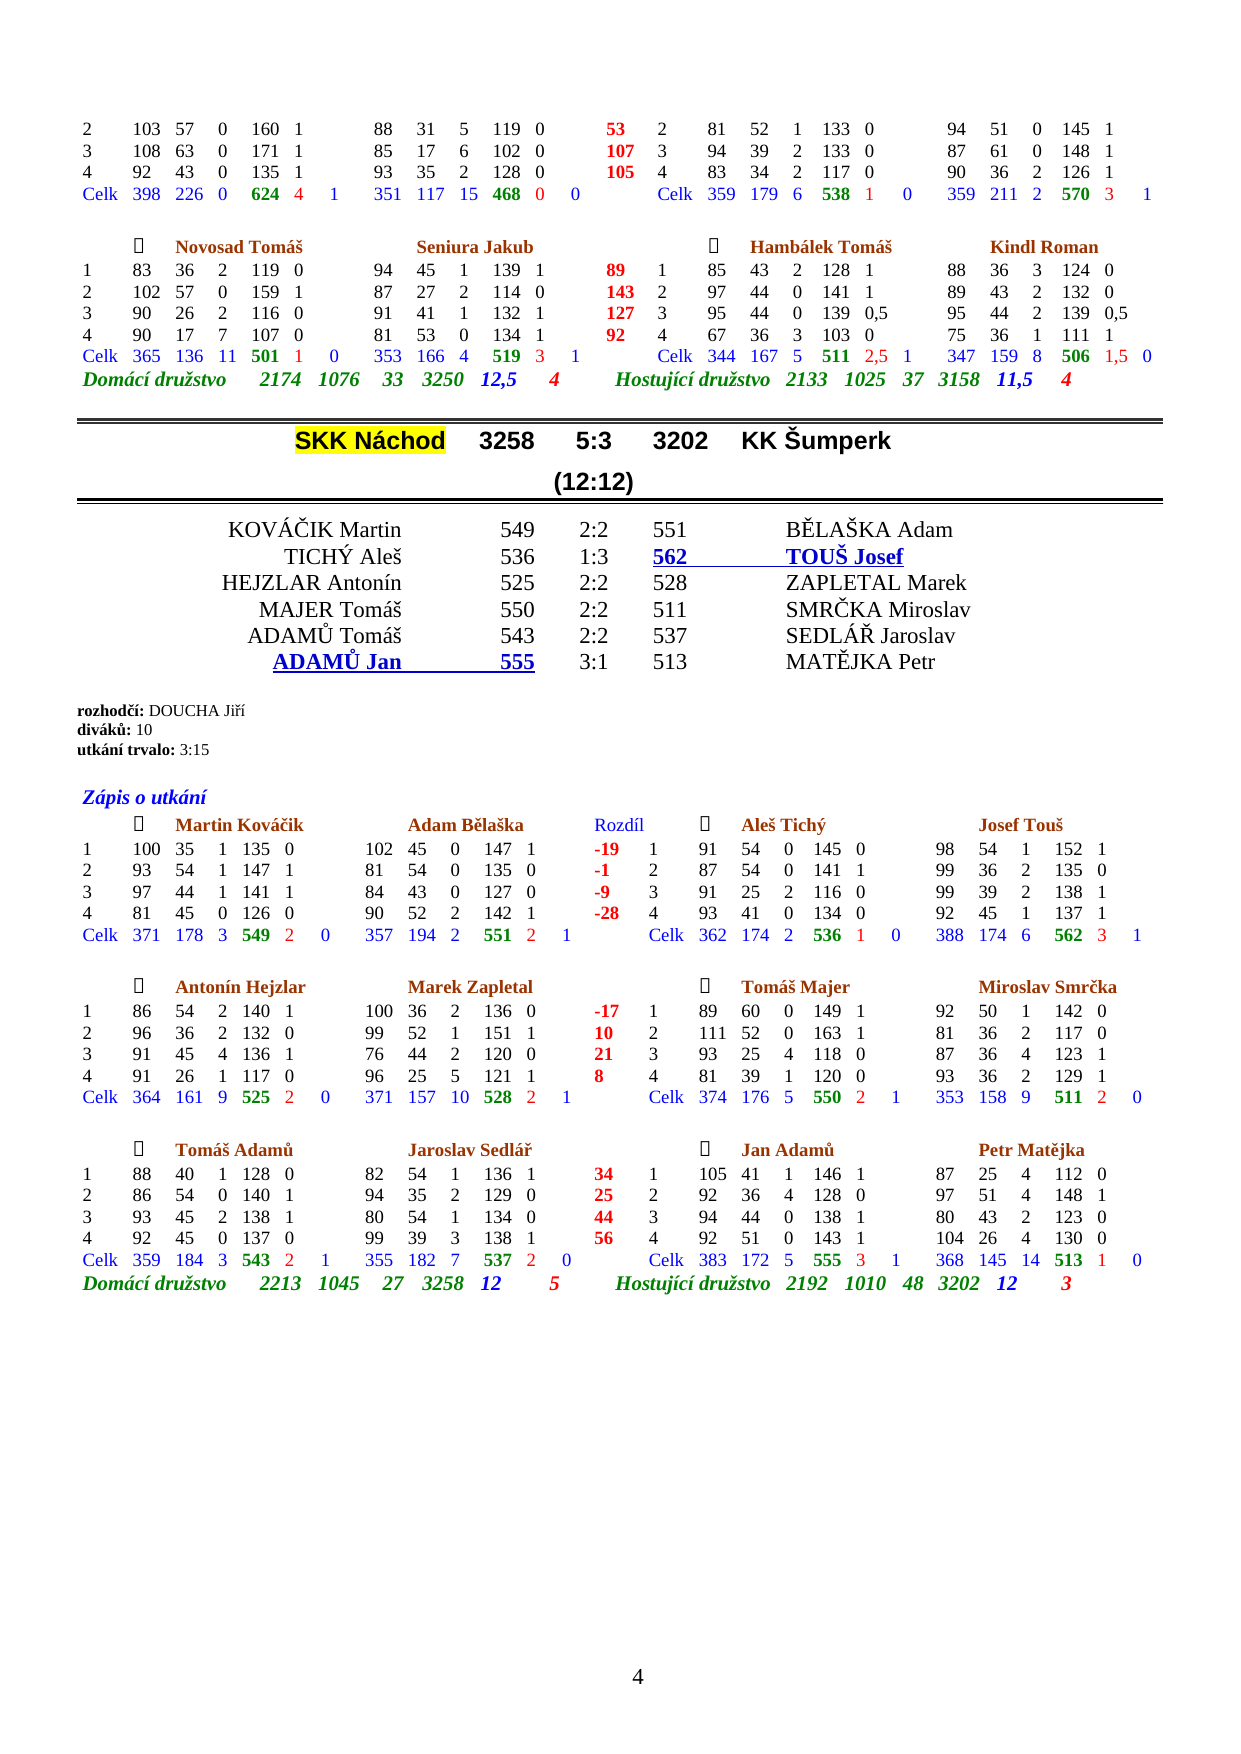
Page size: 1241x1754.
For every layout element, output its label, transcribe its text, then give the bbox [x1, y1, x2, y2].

text SKK Náchod 3258 5:3 3202 KK Šumperk [77, 424, 1163, 454]
text Celk 359 184 3 543 2 1 355 182 7 537 2 0 Celk 383 172 5 555 3 1 368 145 14 513 1 0 [82, 1249, 1163, 1270]
text 3 97 44 1 141 1 84 43 0 127 0 -9 3 91 25 2 116 0 99 39 2 138 1 [82, 881, 1163, 902]
text (12:12) [77, 459, 1163, 498]
text 3 90 26 2 116 0 91 41 1 132 1 127 3 95 44 0 139 0,5 95 44 2 139 0,5 [82, 302, 1163, 324]
text 3 108 63 0 171 1 85 17 6 102 0 107 3 94 39 2 133 0 87 61 0 148 1 [82, 140, 1163, 161]
text 2 93 54 1 147 1 81 54 0 135 0 -1 2 87 54 0 141 1 99 36 2 135 0 [82, 859, 1163, 881]
text 1 86 54 2 140 1 100 36 2 136 0 -17 1 89 60 0 149 1 92 50 1 142 0 [82, 1000, 1163, 1022]
text  Antonín Hejzlar Marek Zapletal  Tomáš Majer Miroslav Smrčka [82, 972, 1163, 1000]
text 2 96 36 2 132 0 99 52 1 151 1 10 2 111 52 0 163 1 81 36 2 117 0 [82, 1022, 1163, 1043]
text Celk 371 178 3 549 2 0 357 194 2 551 2 1 Celk 362 174 2 536 1 0 388 174 6 562 3 1 [82, 924, 1163, 945]
text  Novosad Tomáš Seniura Jakub  Hambálek Tomáš Kindl Roman [82, 231, 1163, 259]
text 4 92 45 0 137 0 99 39 3 138 1 56 4 92 51 0 143 1 104 26 4 130 0 [82, 1227, 1163, 1249]
text rozhodčí: DOUCHA Jiří [77, 701, 1163, 720]
text 4 91 26 1 117 0 96 25 5 121 1 8 4 81 39 1 120 0 93 36 2 129 1 [82, 1065, 1163, 1086]
text 4 81 45 0 126 0 90 52 2 142 1 -28 4 93 41 0 134 0 92 45 1 137 1 [82, 902, 1163, 924]
text Celk 398 226 0 624 4 1 351 117 15 468 0 0 Celk 359 179 6 538 1 0 359 211 2 570 3 1 [82, 183, 1163, 204]
text 4 90 17 7 107 0 81 53 0 134 1 92 4 67 36 3 103 0 75 36 1 111 1 [82, 324, 1163, 345]
text Domácí družstvo 2174 1076 33 3250 12,5 4 Hostující družstvo 2133 1025 37 3158 11,5 4 [82, 367, 1163, 391]
text KOVÁČIK Martin 549 2:2 551 BĚLAŠKA Adam [77, 517, 1163, 543]
text Celk 364 161 9 525 2 0 371 157 10 528 2 1 Celk 374 176 5 550 2 1 353 158 9 511 2 0 [82, 1086, 1163, 1108]
text Zápis o utkání [82, 785, 1163, 809]
text Domácí družstvo 2213 1045 27 3258 12 5 Hostující družstvo 2192 1010 48 3202 12 3 [82, 1270, 1163, 1294]
text diváků: 10 [77, 720, 1163, 739]
text MAJER Tomáš 550 2:2 511 SMRČKA Miroslav [77, 596, 1163, 622]
text 4 92 43 0 135 1 93 35 2 128 0 105 4 83 34 2 117 0 90 36 2 126 1 [82, 161, 1163, 183]
text 2 103 57 0 160 1 88 31 5 119 0 53 2 81 52 1 133 0 94 51 0 145 1 [82, 118, 1163, 140]
text 3 93 45 2 138 1 80 54 1 134 0 44 3 94 44 0 138 1 80 43 2 123 0 [82, 1206, 1163, 1227]
text ADAMŮ Jan 555 3:1 513 MATĚJKA Petr [77, 648, 1163, 675]
text  Tomáš Adamů Jaroslav Sedlář  Jan Adamů Petr Matějka [82, 1134, 1163, 1163]
text  Martin Kováčik Adam Bělaška Rozdíl  Aleš Tichý Josef Touš [82, 809, 1163, 837]
text 3 91 45 4 136 1 76 44 2 120 0 21 3 93 25 4 118 0 87 36 4 123 1 [82, 1043, 1163, 1065]
text 2 102 57 0 159 1 87 27 2 114 0 143 2 97 44 0 141 1 89 43 2 132 0 [82, 281, 1163, 302]
text utkání trvalo: 3:15 [77, 739, 1163, 758]
text 1 88 40 1 128 0 82 54 1 136 1 34 1 105 41 1 146 1 87 25 4 112 0 [82, 1163, 1163, 1184]
text ADAMŮ Tomáš 543 2:2 537 SEDLÁŘ Jaroslav [77, 622, 1163, 648]
text 1 83 36 2 119 0 94 45 1 139 1 89 1 85 43 2 128 1 88 36 3 124 0 [82, 259, 1163, 281]
text 2 86 54 0 140 1 94 35 2 129 0 25 2 92 36 4 128 0 97 51 4 148 1 [82, 1184, 1163, 1206]
text 1 100 35 1 135 0 102 45 0 147 1 -19 1 91 54 0 145 0 98 54 1 152 1 [82, 837, 1163, 859]
text TICHÝ Aleš 536 1:3 562 TOUŠ Josef [77, 543, 1163, 569]
text HEJZLAR Antonín 525 2:2 528 ZAPLETAL Marek [77, 569, 1163, 596]
text Celk 365 136 11 501 1 0 353 166 4 519 3 1 Celk 344 167 5 511 2,5 1 347 159 8 506 1,5 0 [82, 345, 1163, 367]
